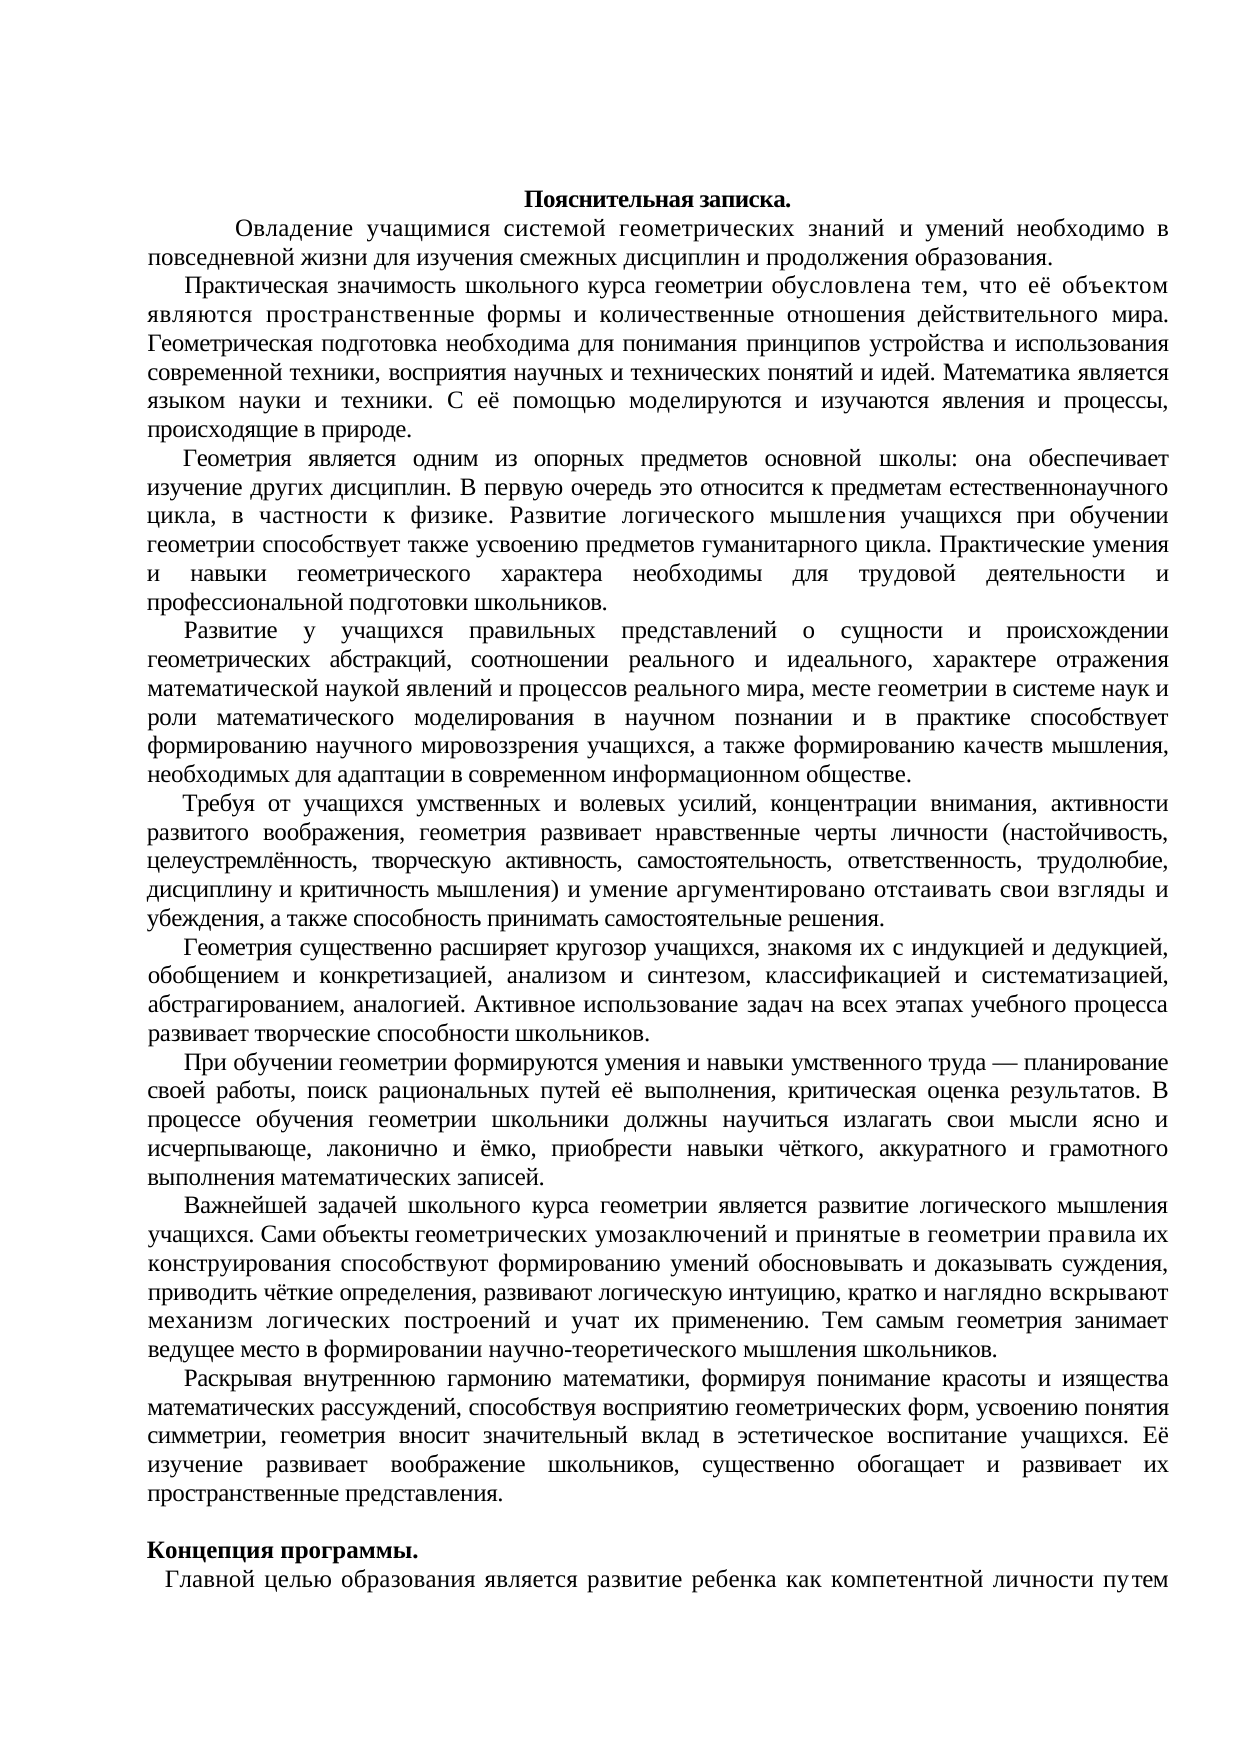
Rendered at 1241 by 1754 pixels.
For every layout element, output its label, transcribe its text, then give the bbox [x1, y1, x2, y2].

text Пояснительная записка. [147, 184, 1169, 213]
text При обучении геометрии формируются умения и навыки умственного труда — планирование своей работы, поиск рациональных путей её выполнения, критическая оценка результатов. В процессе обучения геометрии школьники должны научиться излагать свои мысли ясно и исчерпывающе, лаконично и ёмко, приобрести навыки чёткого, аккуратного и грамотного выполнения математических записей. [147, 1047, 1168, 1191]
text Концепция программы. [147, 1536, 1167, 1564]
text Геометрия является одним из опорных предметов основной школы: она обеспечивает изучение других дисциплин. В первую очередь это относится к предметам естественнонаучного цикла, в частности к физике. Развитие логического мышления учащихся при обучении геометрии способствует также усвоению предметов гуманитарного цикла. Практические умения и навыки геометрического характера необходимы для трудовой деятельности и профессиональной подготовки школьников. [147, 443, 1169, 616]
text Геометрия существенно расширяет кругозор учащихся, знакомя их с индукцией и дедукцией, обобщением и конкретизацией, анализом и синтезом, классификацией и систематизацией, абстрагированием, аналогией. Активное использование задач на всех этапах учебного процесса развивает творческие способности школьников. [148, 932, 1168, 1047]
text Требуя от учащихся умственных и волевых усилий, концентрации внимания, активности развитого воображения, геометрия развивает нравственные черты личности (настойчивость, целеустремлённость, творческую активность, самостоятельность, ответственность, трудолюбие, дисциплину и критичность мышления) и умение аргументировано отстаивать свои взгляды и убеждения, а также способность принимать самостоятельные решения. [147, 788, 1168, 932]
text Раскрывая внутреннюю гармонию математики, формируя понимание красоты и изящества математических рассуждений, способствуя восприятию геометрических форм, усвоению понятия симметрии, геометрия вносит значительный вклад в эстетическое воспитание учащихся. Её изучение развивает воображение школьников, существенно обогащает и развивает их пространственные представления. [147, 1363, 1169, 1507]
text Овладение учащимися системой геометрических знаний и умений необходимо в повседневной жизни для изучения смежных дисциплин и продолжения образования. [148, 213, 1169, 271]
text Практическая значимость школьного курса геометрии обусловлена тем, что её объектом являются пространственные формы и количественные отношения действительного мира. Геометрическая подготовка необходима для понимания принципов устройства и использования современной техники, восприятия научных и технических понятий и идей. Математика является языком науки и техники. С её помощью моделируются и изучаются явления и процессы, происходящие в природе. [147, 271, 1169, 443]
text Важнейшей задачей школьного курса геометрии является развитие логического мышления учащихся. Сами объекты геометрических умозаключений и принятые в геометрии правила их конструирования способствуют формированию умений обосновывать и доказывать суждения, приводить чёткие определения, развивают логическую интуицию, кратко и наглядно вскрывают механизм логических построений и учат их применению. Тем самым геометрия занимает ведущее место в формировании научно-теоретического мышления школьников. [148, 1191, 1168, 1363]
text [147, 1564, 1168, 1593]
text Развитие у учащихся правильных представлений о сущности и происхождении геометрических абстракций, соотношении реального и идеального, характере отражения математической наукой явлений и процессов реального мира, месте геометрии в системе наук и роли математического моделирования в научном познании и в практике способствует формированию научного мировоззрения учащихся, а также формированию качеств мышления, необходимых для адаптации в современном информационном обществе. [147, 616, 1169, 788]
